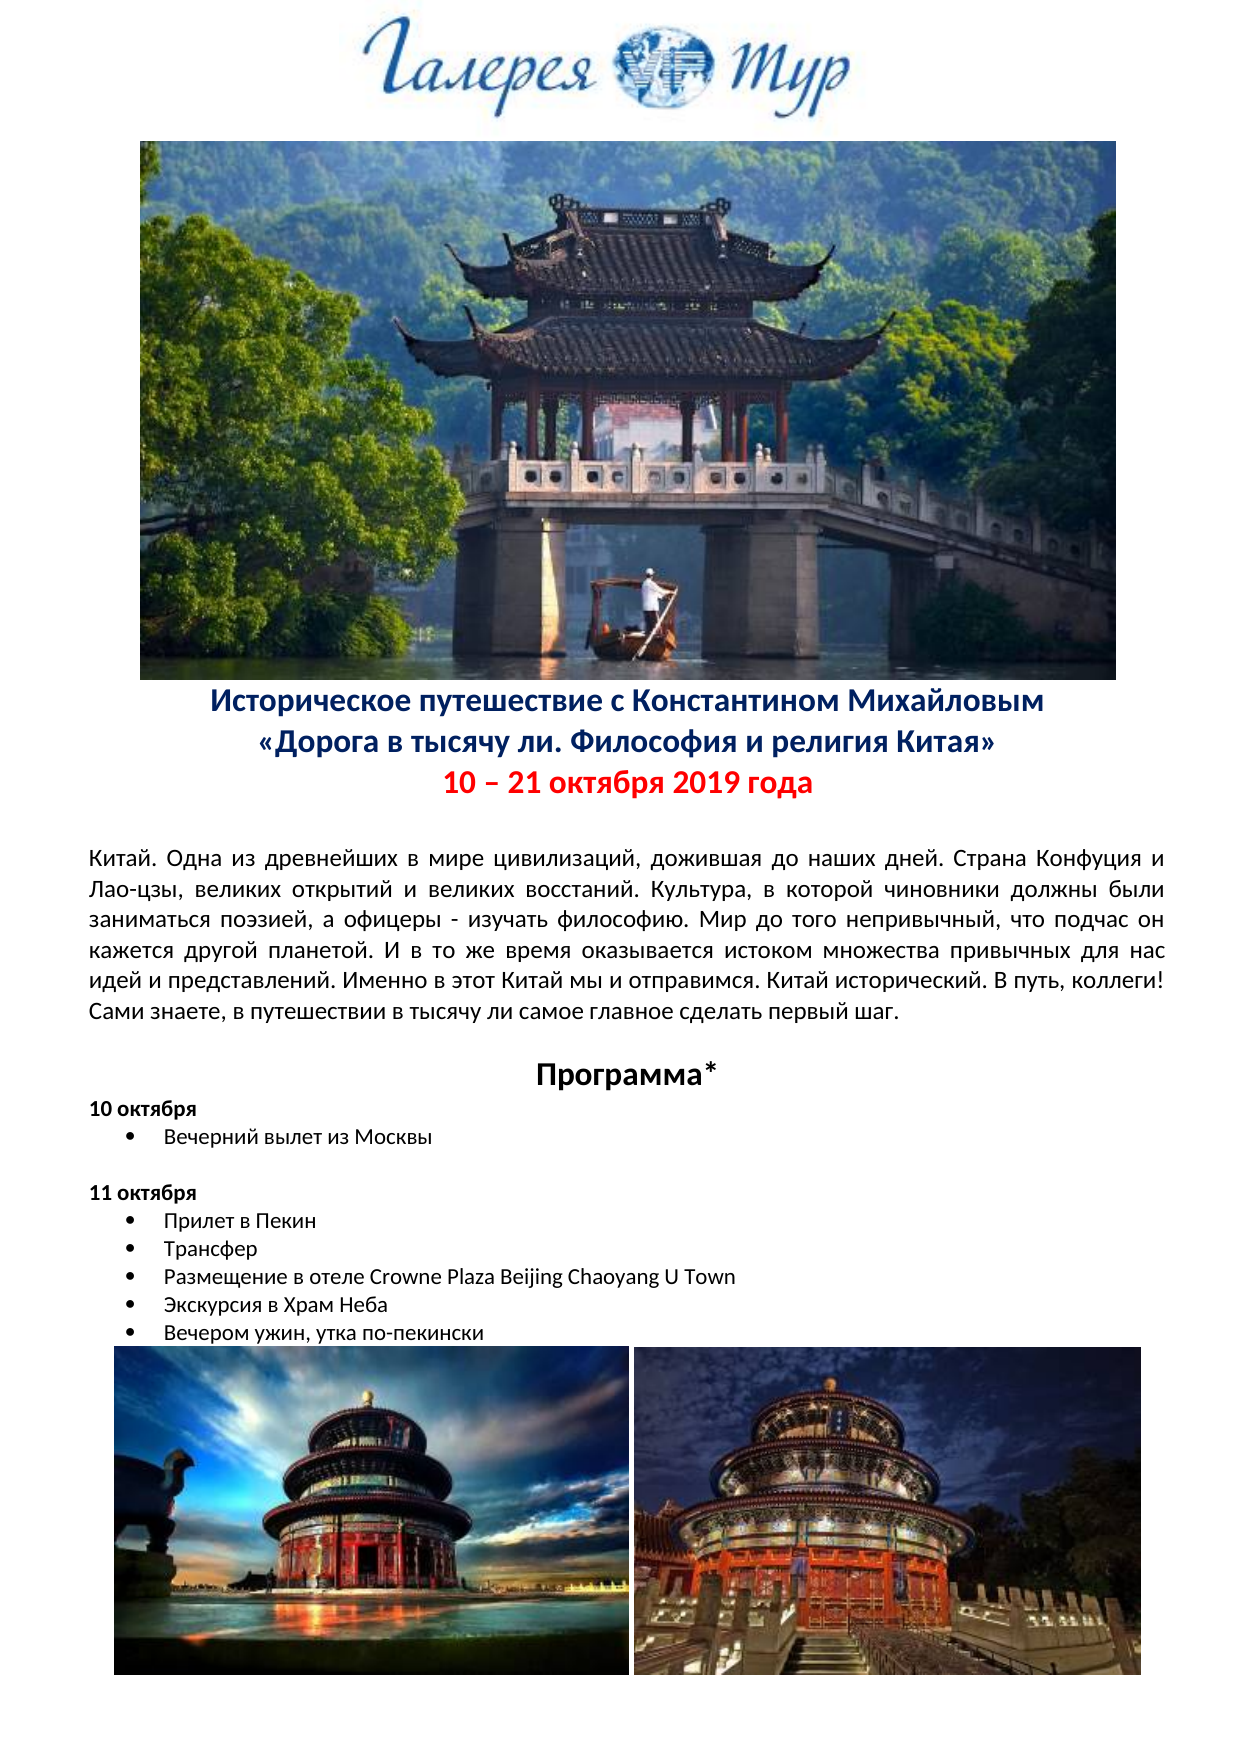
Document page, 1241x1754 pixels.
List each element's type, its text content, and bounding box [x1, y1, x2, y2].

list Вечером ужин, утка по-пекински [126, 1318, 1167, 1346]
text Программа* [89, 1053, 1167, 1094]
text 10 – 21 октября 2019 года [89, 761, 1167, 801]
list Экскурсия в Храм Неба [126, 1290, 1167, 1318]
list Вечерний вылет из Москвы [126, 1122, 1167, 1150]
picture [140, 0, 1116, 680]
text 10 октября [89, 1094, 1167, 1122]
text «Дорога в тысячу ли. Философия и религия Китая» [89, 720, 1167, 761]
picture [114, 1346, 629, 1675]
text Китай. Одна из древнейших в мире цивилизаций, дожившая до наших дней. Страна Конфуция и Лао-цзы, великих открытий и великих восстаний. Культура, в которой чиновники должны были заниматься поэзией, а офицеры - изучать философию. Мир до того непривычный, что подчас он кажется другой планетой. И в то же время оказывается истоком множества привычных для нас идей и представлений. Именно в этот Китай мы и отправимся. Китай исторический. В путь, коллеги! Сами знаете, в путешествии в тысячу ли самое главное сделать первый шаг. [89, 842, 1167, 1025]
picture [634, 1347, 1141, 1675]
list Прилет в Пекин [126, 1206, 1167, 1234]
list Трансфер [126, 1234, 1167, 1262]
text 11 октября [89, 1178, 1167, 1206]
text Историческое путешествие с Константином Михайловым [89, 679, 1167, 720]
list Размещение в отеле Crowne Plaza Beijing Chaoyang U Town [126, 1262, 1167, 1290]
